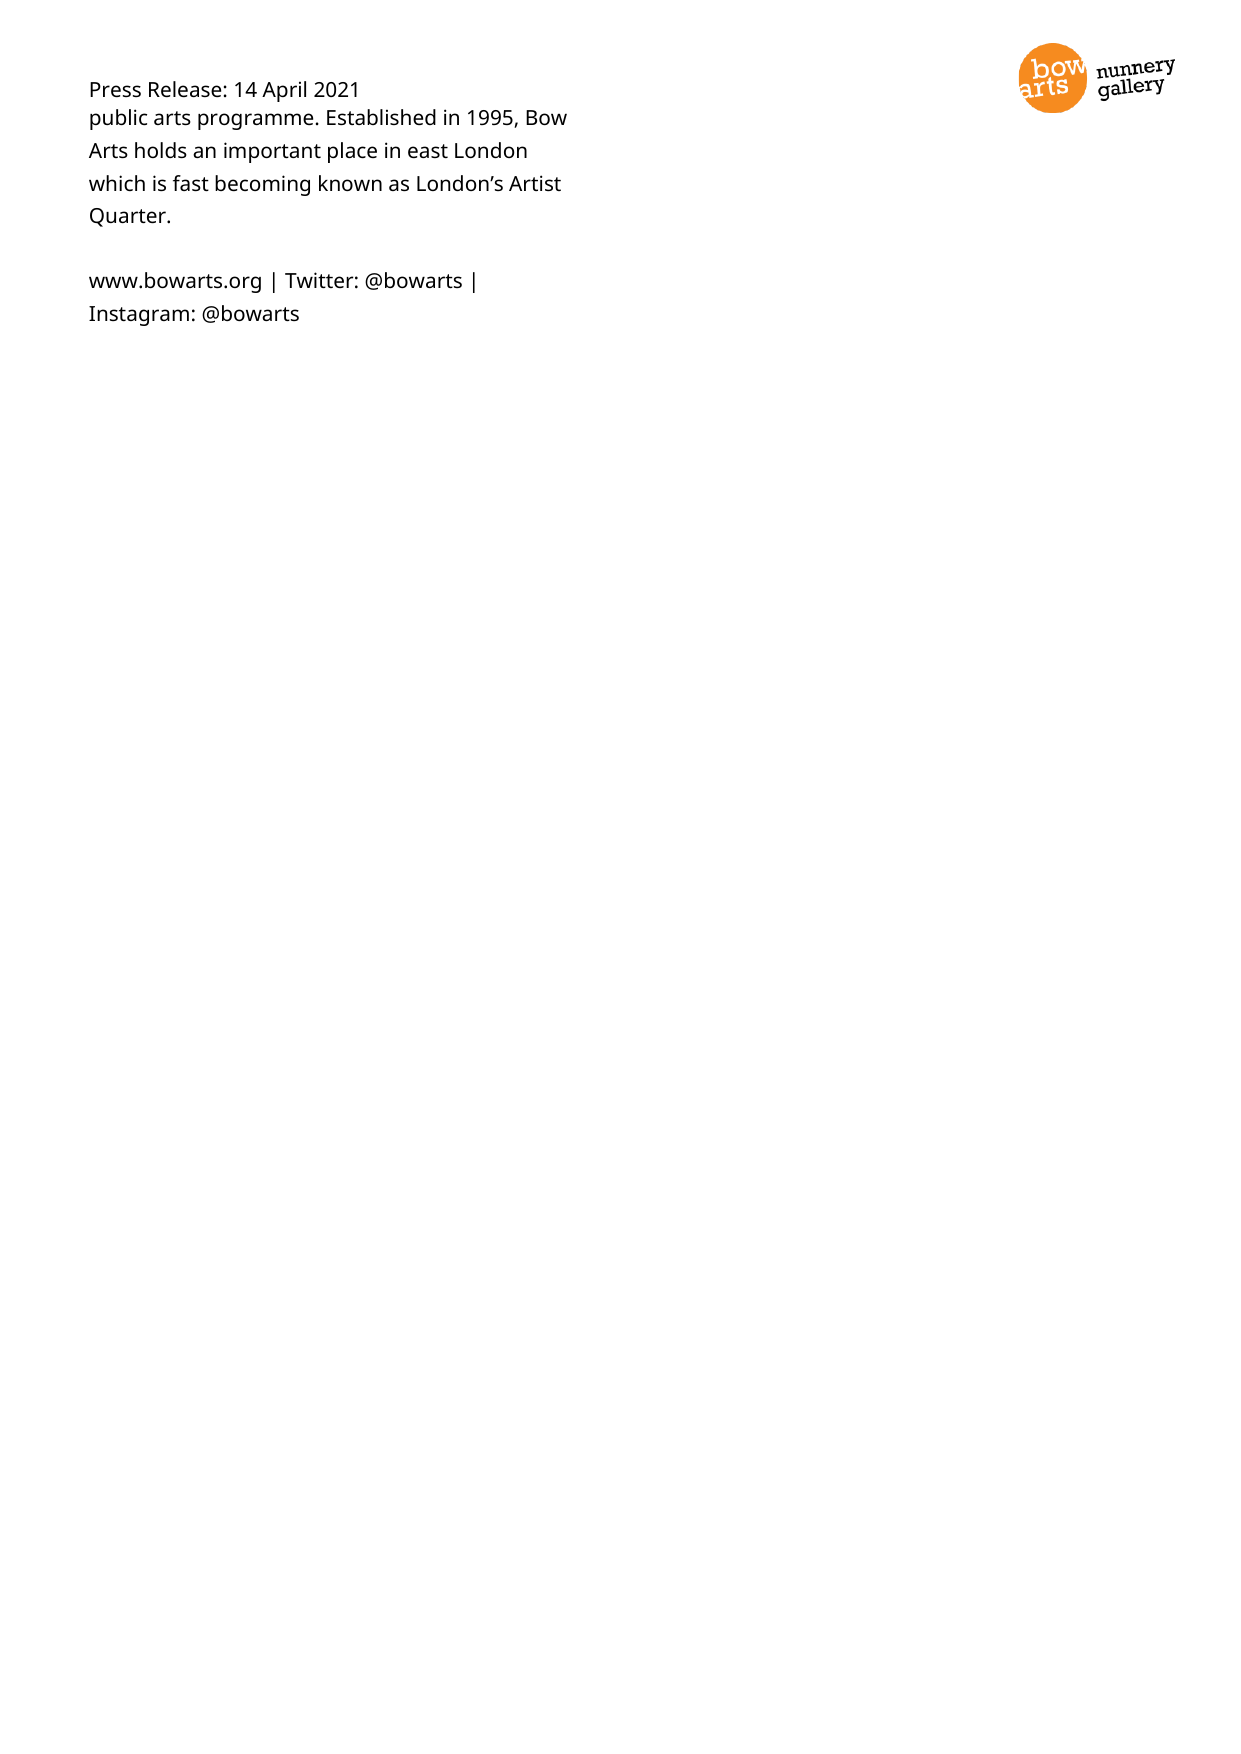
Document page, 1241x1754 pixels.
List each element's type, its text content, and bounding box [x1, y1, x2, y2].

picture [1018, 43, 1175, 113]
text www.bowarts.org | Twitter: @bowarts | Instagram: @bowarts [89, 266, 583, 327]
